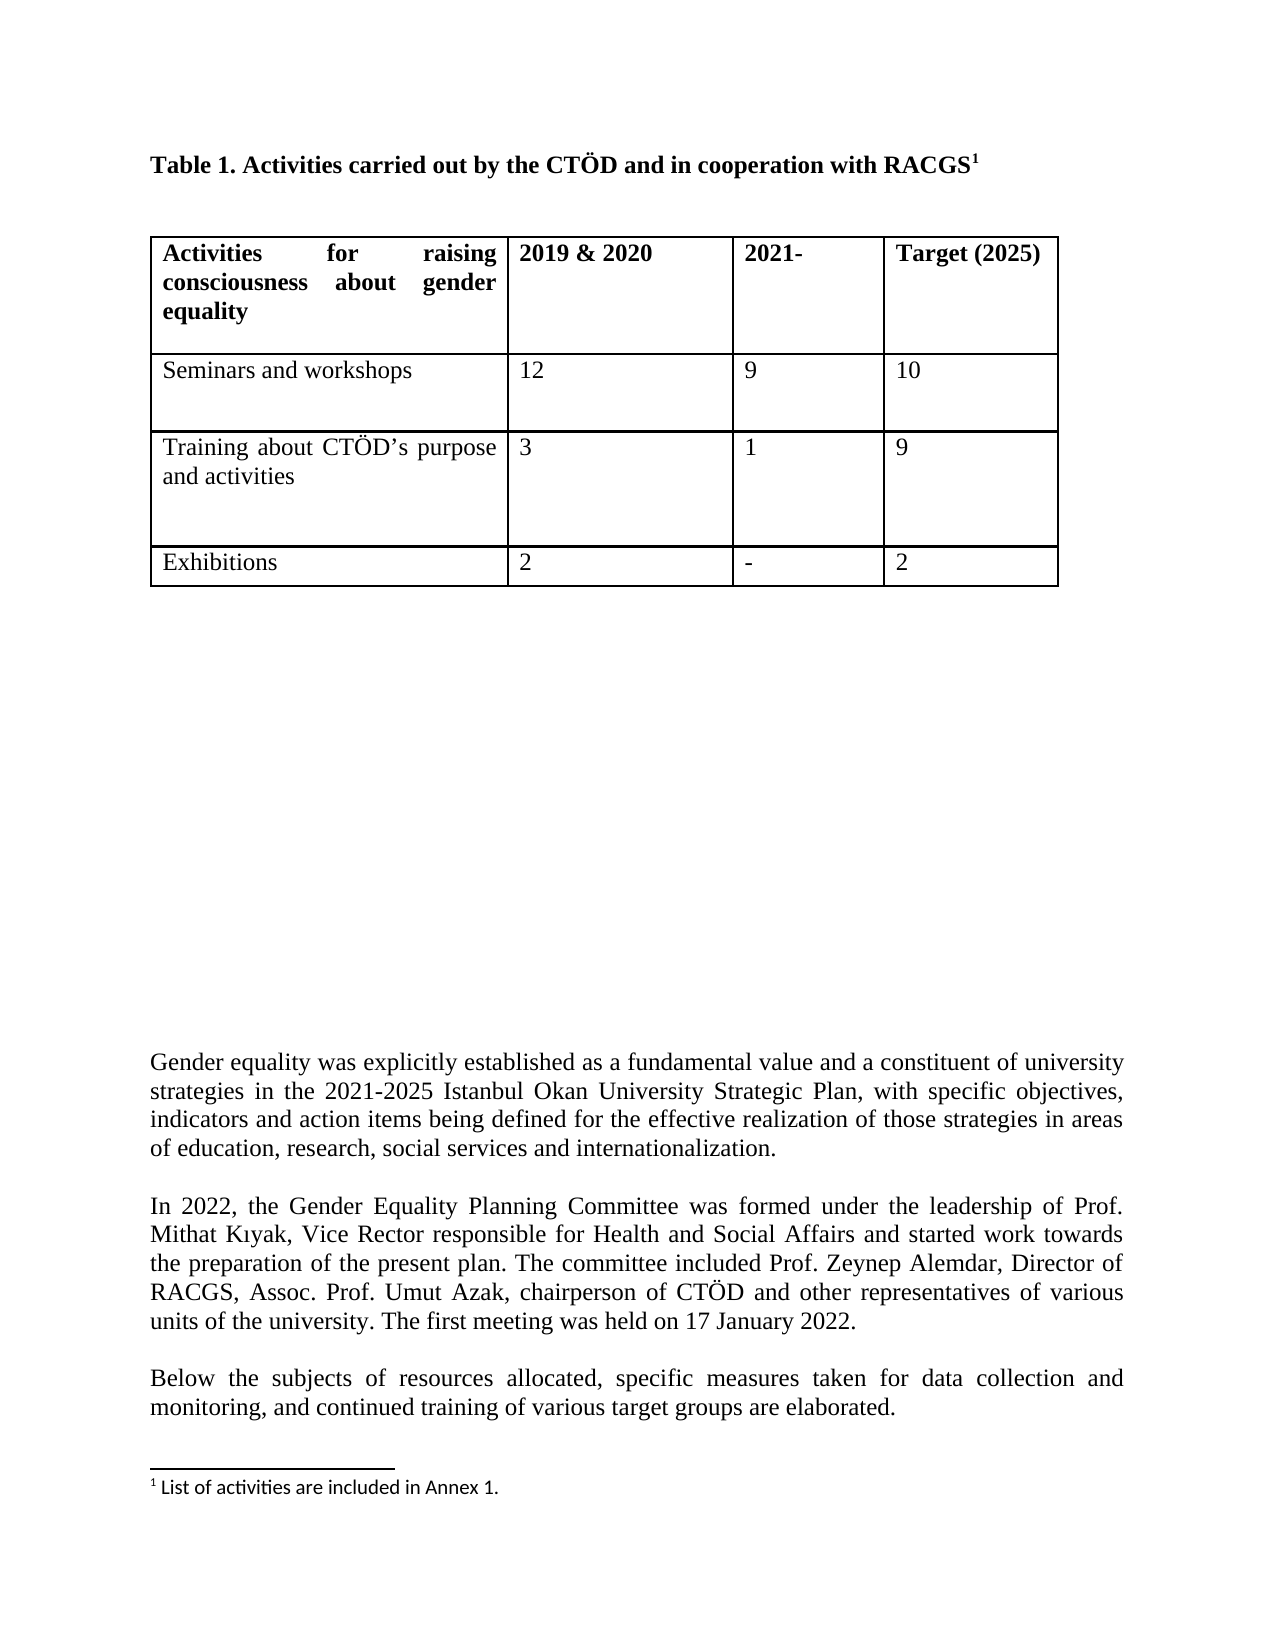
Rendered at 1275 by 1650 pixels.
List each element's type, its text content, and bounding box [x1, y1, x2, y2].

table_cell 3 [509, 433, 732, 545]
table_cell Exhibitions [152, 548, 507, 585]
text Table 1. Activities carried out by the CTÖD and in cooperation with RACGS [150, 150, 1125, 179]
text Below the subjects of resources allocated, specific measures taken for data collection and monitoring, and continued training of various target groups are elaborated. [150, 1363, 1125, 1421]
table_header 2021- [734, 238, 883, 353]
text Gender equality was explicitly established as a fundamental value and a constituent of university strategies in the 2021-2025 Istanbul Okan University Strategic Plan, with specific objectives, indicators and action items being defined for the effective realization of those strategies in areas of education, research, social services and internationalization. [150, 1047, 1125, 1162]
table_cell 2 [509, 548, 732, 585]
table_cell 12 [509, 355, 732, 430]
table_cell 1 [734, 433, 883, 545]
table_cell 2 [885, 548, 1057, 585]
table_cell 10 [885, 355, 1057, 430]
table_cell - [734, 548, 883, 585]
table_cell 9 [734, 355, 883, 430]
table_header Target (2025) [885, 238, 1057, 353]
table_cell Training about CTÖD’s purpose and activities [152, 433, 507, 545]
text In 2022, the Gender Equality Planning Committee was formed under the leadership of Prof. Mithat Kıyak, Vice Rector responsible for Health and Social Affairs and started work towards the preparation of the present plan. The committee included Prof. Zeynep Alemdar, Director of RACGS, Assoc. Prof. Umut Azak, chairperson of CTÖD and other representatives of various units of the university. The first meeting was held on 17 January 2022. [150, 1191, 1125, 1334]
table_cell 9 [885, 433, 1057, 545]
table_cell Seminars and workshops [152, 355, 507, 430]
table_header Activities for raising consciousness about gender equality [152, 238, 507, 353]
table_header 2019 & 2020 [509, 238, 732, 353]
